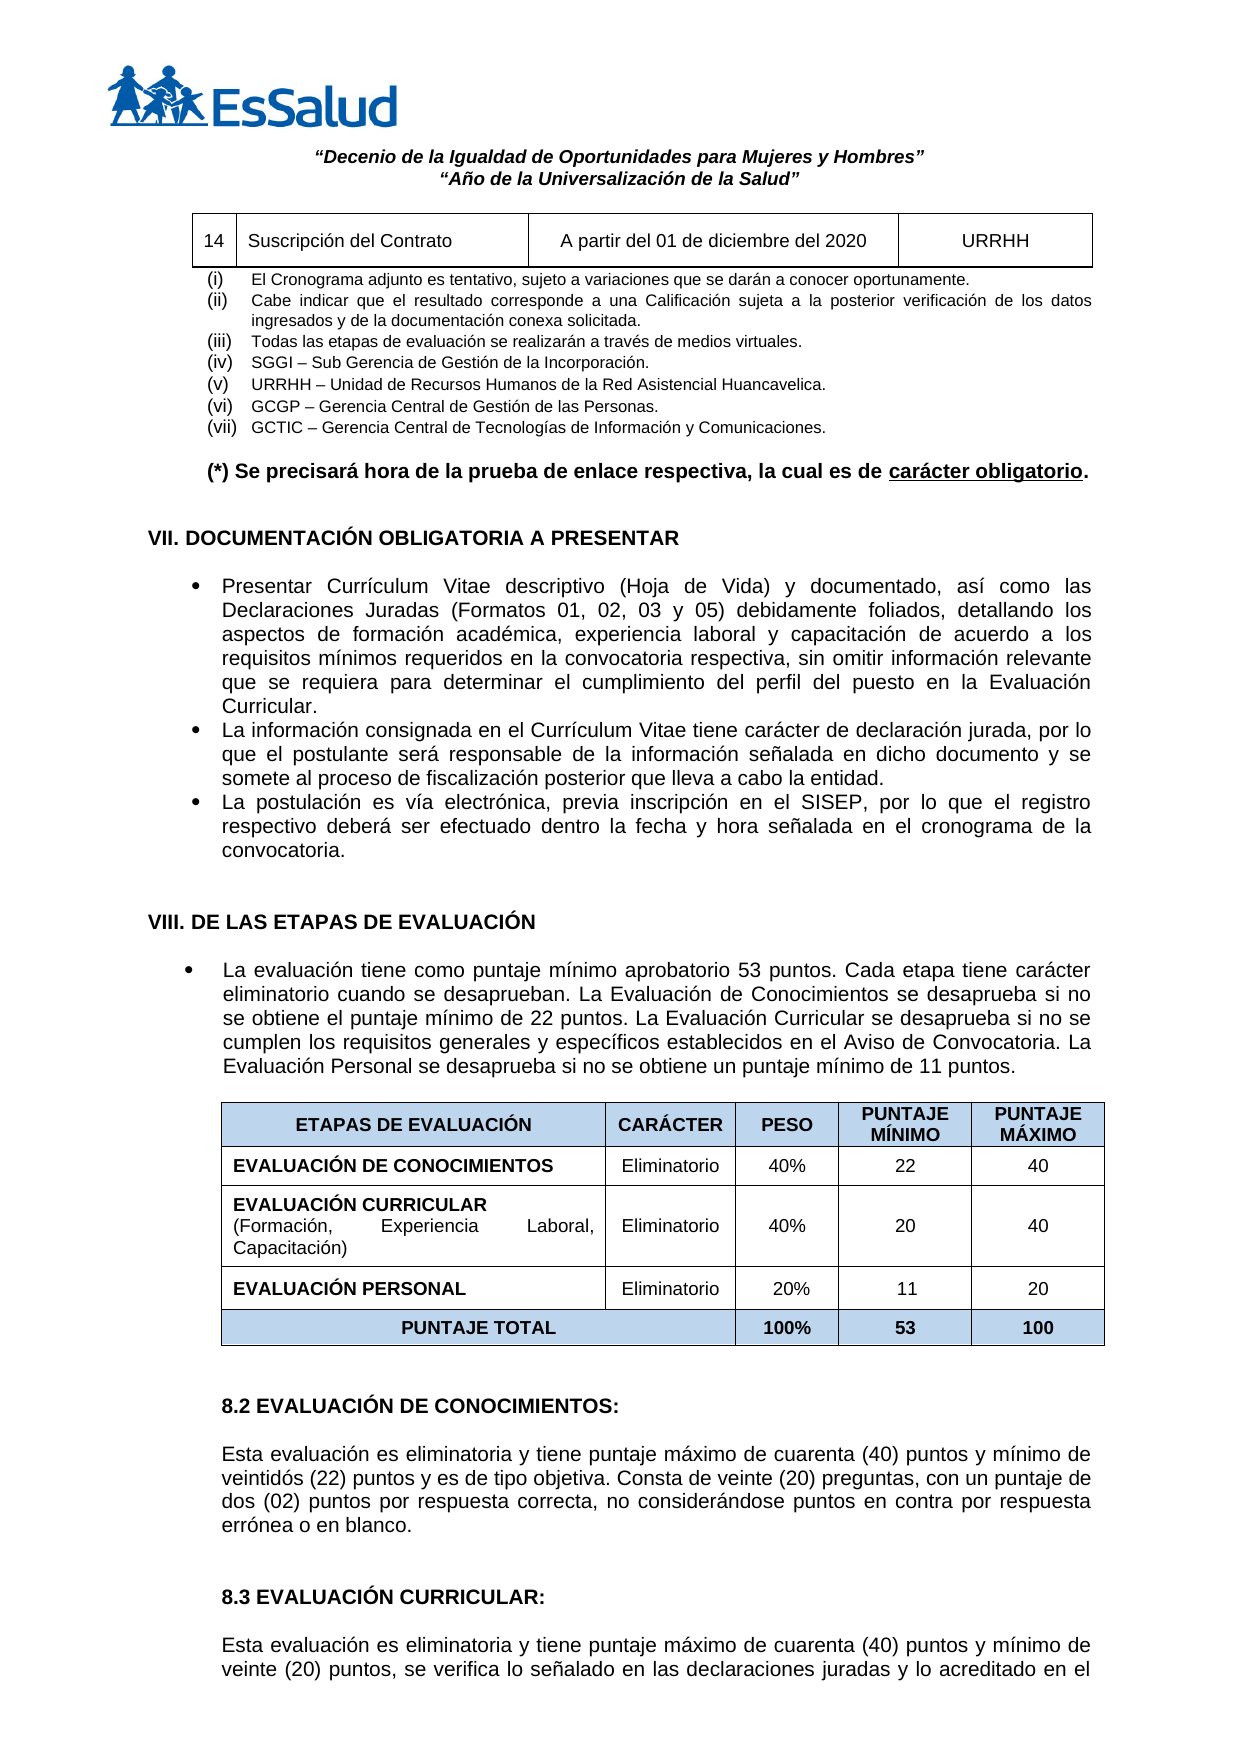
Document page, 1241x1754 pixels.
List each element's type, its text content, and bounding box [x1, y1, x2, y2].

table_header ETAPAS DE EVALUACIÓN [222, 1103, 605, 1146]
list DOCUMENTACIÓN OBLIGATORIA A PRESENTAR [148, 526, 1092, 550]
table_cell Suscripción del Contrato [237, 214, 528, 266]
table_cell EVALUACIÓN PERSONAL [222, 1267, 605, 1309]
list La postulación es vía electrónica, previa inscripción en el SISEP, por lo que el registro respectivo deberá ser efectuado dentro la fecha y hora señalada en el cronograma de la convocatoria. [192, 790, 1092, 862]
table_cell EVALUACIÓN CURRICULAR (Formación, Experiencia Laboral, Capacitación) [222, 1186, 605, 1266]
table_cell Eliminatorio [606, 1147, 735, 1185]
picture [82, 33, 426, 157]
list GCTIC – Gerencia Central de Tecnologías de Información y Comunicaciones. [207, 416, 1092, 438]
table_cell PUNTAJE TOTAL [222, 1310, 735, 1344]
table_cell 53 [839, 1310, 971, 1344]
table_cell 40 [972, 1147, 1104, 1185]
table_cell Eliminatorio [606, 1267, 735, 1309]
table_cell Eliminatorio [606, 1186, 735, 1266]
text Esta evaluación es eliminatoria y tiene puntaje máximo de cuarenta (40) puntos y mínimo de veintidós (22) puntos y es de tipo objetiva. Consta de veinte (20) preguntas, con un puntaje de dos (02) puntos por respuesta correcta, no considerándose puntos en contra por respuesta errónea o en blanco. [221, 1441, 1092, 1537]
table_cell 40 [972, 1186, 1104, 1266]
table_header CARÁCTER [606, 1103, 735, 1146]
table_cell 20 [839, 1186, 971, 1266]
list Todas las etapas de evaluación se realizarán a través de medios virtuales. [207, 330, 1092, 351]
table_cell EVALUACIÓN DE CONOCIMIENTOS [222, 1147, 605, 1185]
table_cell A partir del 01 de diciembre del 2020 [529, 214, 898, 266]
table_cell 22 [839, 1147, 971, 1185]
list Presentar Currículum Vitae descriptivo (Hoja de Vida) y documentado, así como las Declaraciones Juradas (Formatos 01, 02, 03 y 05) debidamente foliados, detallando los aspectos de formación académica, experiencia laboral y capacitación de acuerdo a los requisitos mínimos requeridos en la convocatoria respectiva, sin omitir información relevante que se requiera para determinar el cumplimiento del perfil del puesto en la Evaluación Curricular. [192, 574, 1092, 718]
list La información consignada en el Currículum Vitae tiene carácter de declaración jurada, por lo que el postulante será responsable de la información señalada en dicho documento y se somete al proceso de fiscalización posterior que lleva a cabo la entidad. [192, 718, 1092, 790]
table_cell 20% [736, 1267, 838, 1309]
list SGGI – Sub Gerencia de Gestión de la Incorporación. [207, 351, 1092, 373]
list La evaluación tiene como puntaje mínimo aprobatorio 53 puntos. Cada etapa tiene carácter eliminatorio cuando se desaprueban. La Evaluación de Conocimientos se desaprueba si no se obtiene el puntaje mínimo de 22 puntos. La Evaluación Curricular se desaprueba si no se cumplen los requisitos generales y específicos establecidos en el Aviso de Convocatoria. La Evaluación Personal se desaprueba si no se obtiene un puntaje mínimo de 11 puntos. [185, 958, 1092, 1078]
list Cabe indicar que el resultado corresponde a una Calificación sujeta a la posterior verificación de los datos ingresados y de la documentación conexa solicitada. [207, 289, 1092, 330]
list URRHH – Unidad de Recursos Humanos de la Red Asistencial Huancavelica. [207, 373, 1092, 394]
table_cell 20 [972, 1267, 1104, 1309]
table_cell 40% [736, 1147, 838, 1185]
table_cell 14 [193, 214, 236, 266]
text 8.3 EVALUACIÓN CURRICULAR: [148, 1585, 1092, 1609]
table_cell 11 [839, 1267, 971, 1309]
table_cell 40% [736, 1186, 838, 1266]
text 8.2 EVALUACIÓN DE CONOCIMIENTOS: [148, 1393, 1092, 1417]
table_header PESO [736, 1103, 838, 1146]
table_header PUNTAJE MÍNIMO [839, 1103, 971, 1146]
table_cell URRHH [899, 214, 1092, 266]
list El Cronograma adjunto es tentativo, sujeto a variaciones que se darán a conocer oportunamente. [207, 268, 1092, 289]
table_header PUNTAJE MÁXIMO [972, 1103, 1104, 1146]
table_cell 100% [736, 1310, 838, 1344]
list GCGP – Gerencia Central de Gestión de las Personas. [207, 394, 1092, 416]
table_cell 100 [972, 1310, 1104, 1344]
list DE LAS ETAPAS DE EVALUACIÓN [148, 910, 1092, 934]
list (*) Se precisará hora de la prueba de enlace respectiva, la cual es de carácter obligatorio. [207, 459, 1092, 483]
